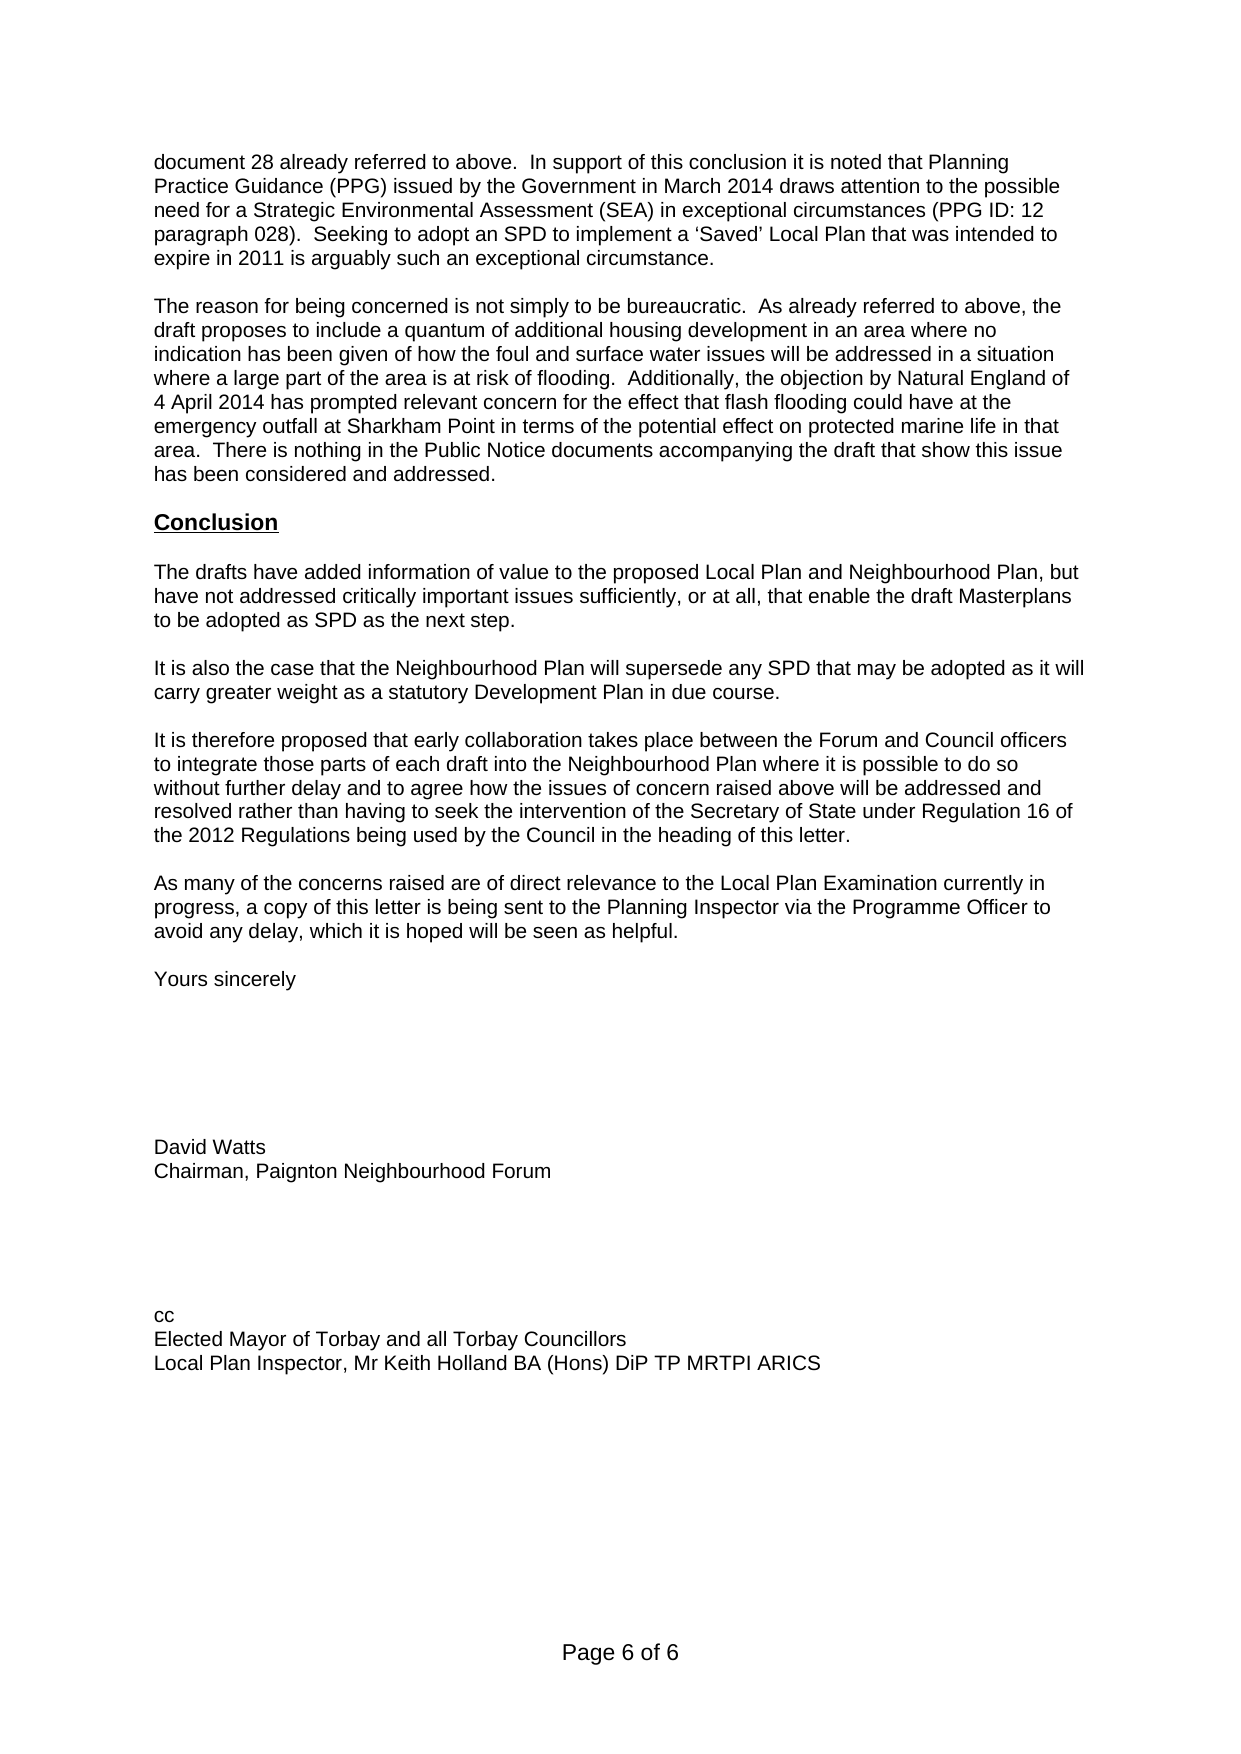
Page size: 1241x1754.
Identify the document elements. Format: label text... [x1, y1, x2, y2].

text cc [153, 1302, 1087, 1326]
text The drafts have added information of value to the proposed Local Plan and Neighbourhood Plan, but have not addressed critically important issues sufficiently, or at all, that enable the draft Masterplans to be adopted as SPD as the next step. [153, 560, 1087, 632]
text Local Plan Inspector, Mr Keith Holland BA (Hons) DiP TP MRTPI ARICS [153, 1350, 1087, 1374]
text It is also the case that the Neighbourhood Plan will supersede any SPD that may be adopted as it will carry greater weight as a statutory Development Plan in due course. [153, 656, 1087, 703]
text Elected Mayor of Torbay and all Torbay Councillors [153, 1326, 1087, 1350]
text David Watts [153, 1135, 1087, 1159]
text Yours sincerely [153, 967, 1087, 991]
text Conclusion [153, 509, 1087, 536]
text Chairman, Paignton Neighbourhood Forum [153, 1159, 1087, 1183]
text It is therefore proposed that early collaboration takes place between the Forum and Council officers to integrate those parts of each draft into the Neighbourhood Plan where it is possible to do so without further delay and to agree how the issues of concern raised above will be addressed and resolved rather than having to seek the intervention of the Secretary of State under Regulation 16 of the 2012 Regulations being used by the Council in the heading of this letter. [153, 727, 1087, 847]
text The reason for being concerned is not simply to be bureaucratic. As already referred to above, the draft proposes to include a quantum of additional housing development in an area where no indication has been given of how the foul and surface water issues will be addressed in a situation where a large part of the area is at risk of flooding. Additionally, the objection by Natural England of 4 April 2014 has prompted relevant concern for the effect that flash flooding could have at the emergency outfall at Sharkham Point in terms of the potential effect on protected marine life in that area. There is nothing in the Public Notice documents accompanying the draft that show this issue has been considered and addressed. [153, 294, 1087, 485]
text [153, 150, 1087, 270]
text As many of the concerns raised are of direct relevance to the Local Plan Examination currently in progress, a copy of this letter is being sent to the Planning Inspector via the Programme Officer to avoid any delay, which it is hoped will be seen as helpful. [153, 871, 1087, 943]
